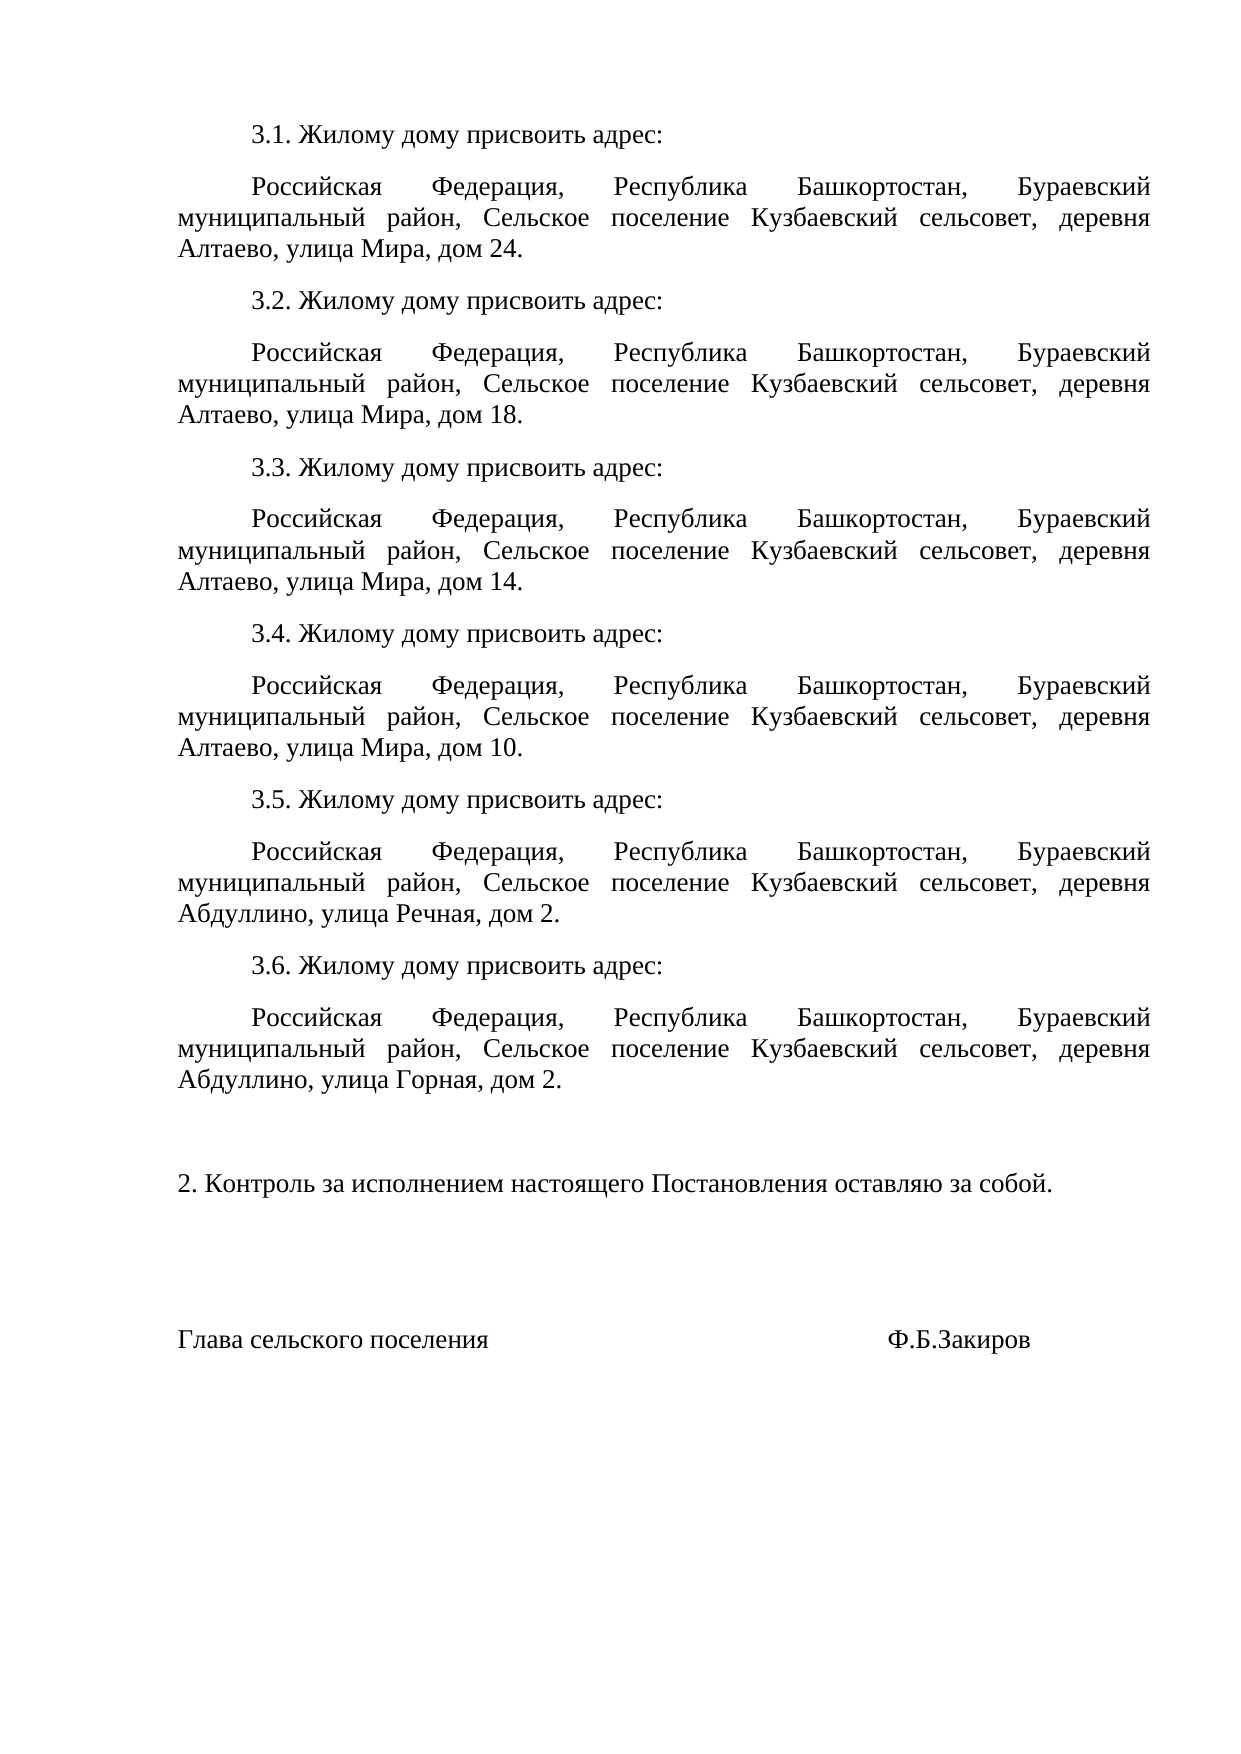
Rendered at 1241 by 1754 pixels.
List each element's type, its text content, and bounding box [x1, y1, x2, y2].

text Российская Федерация, Республика Башкортостан, Бураевский муниципальный район, Сельское поселение Кузбаевский сельсовет, деревня Абдуллино, улица Горная, дом 2. [177, 1001, 1152, 1095]
text 3.2. Жилому дому присвоить адрес: [177, 284, 1152, 316]
text Российская Федерация, Республика Башкортостан, Бураевский муниципальный район, Сельское поселение Кузбаевский сельсовет, деревня Абдуллино, улица Речная, дом 2. [177, 835, 1152, 928]
text 3.5. Жилому дому присвоить адрес: [177, 783, 1152, 814]
text Российская Федерация, Республика Башкортостан, Бураевский муниципальный район, Сельское поселение Кузбаевский сельсовет, деревня Алтаево, улица Мира, дом 14. [177, 503, 1152, 596]
text 3.1. Жилому дому присвоить адрес: [177, 118, 1152, 149]
text 3.6. Жилому дому присвоить адрес: [177, 949, 1152, 981]
text 3.4. Жилому дому присвоить адрес: [177, 617, 1152, 648]
text Российская Федерация, Республика Башкортостан, Бураевский муниципальный район, Сельское поселение Кузбаевский сельсовет, деревня Алтаево, улица Мира, дом 10. [177, 669, 1152, 762]
text 3.3. Жилому дому присвоить адрес: [177, 451, 1152, 482]
text Российская Федерация, Республика Башкортостан, Бураевский муниципальный район, Сельское поселение Кузбаевский сельсовет, деревня Алтаево, улица Мира, дом 24. [177, 170, 1152, 263]
text 2. Контроль за исполнением настоящего Постановления оставляю за собой. [177, 1168, 1152, 1199]
text Российская Федерация, Республика Башкортостан, Бураевский муниципальный район, Сельское поселение Кузбаевский сельсовет, деревня Алтаево, улица Мира, дом 18. [177, 336, 1152, 430]
text Глава сельского поселения Ф.Б.Закиров [177, 1323, 1152, 1355]
